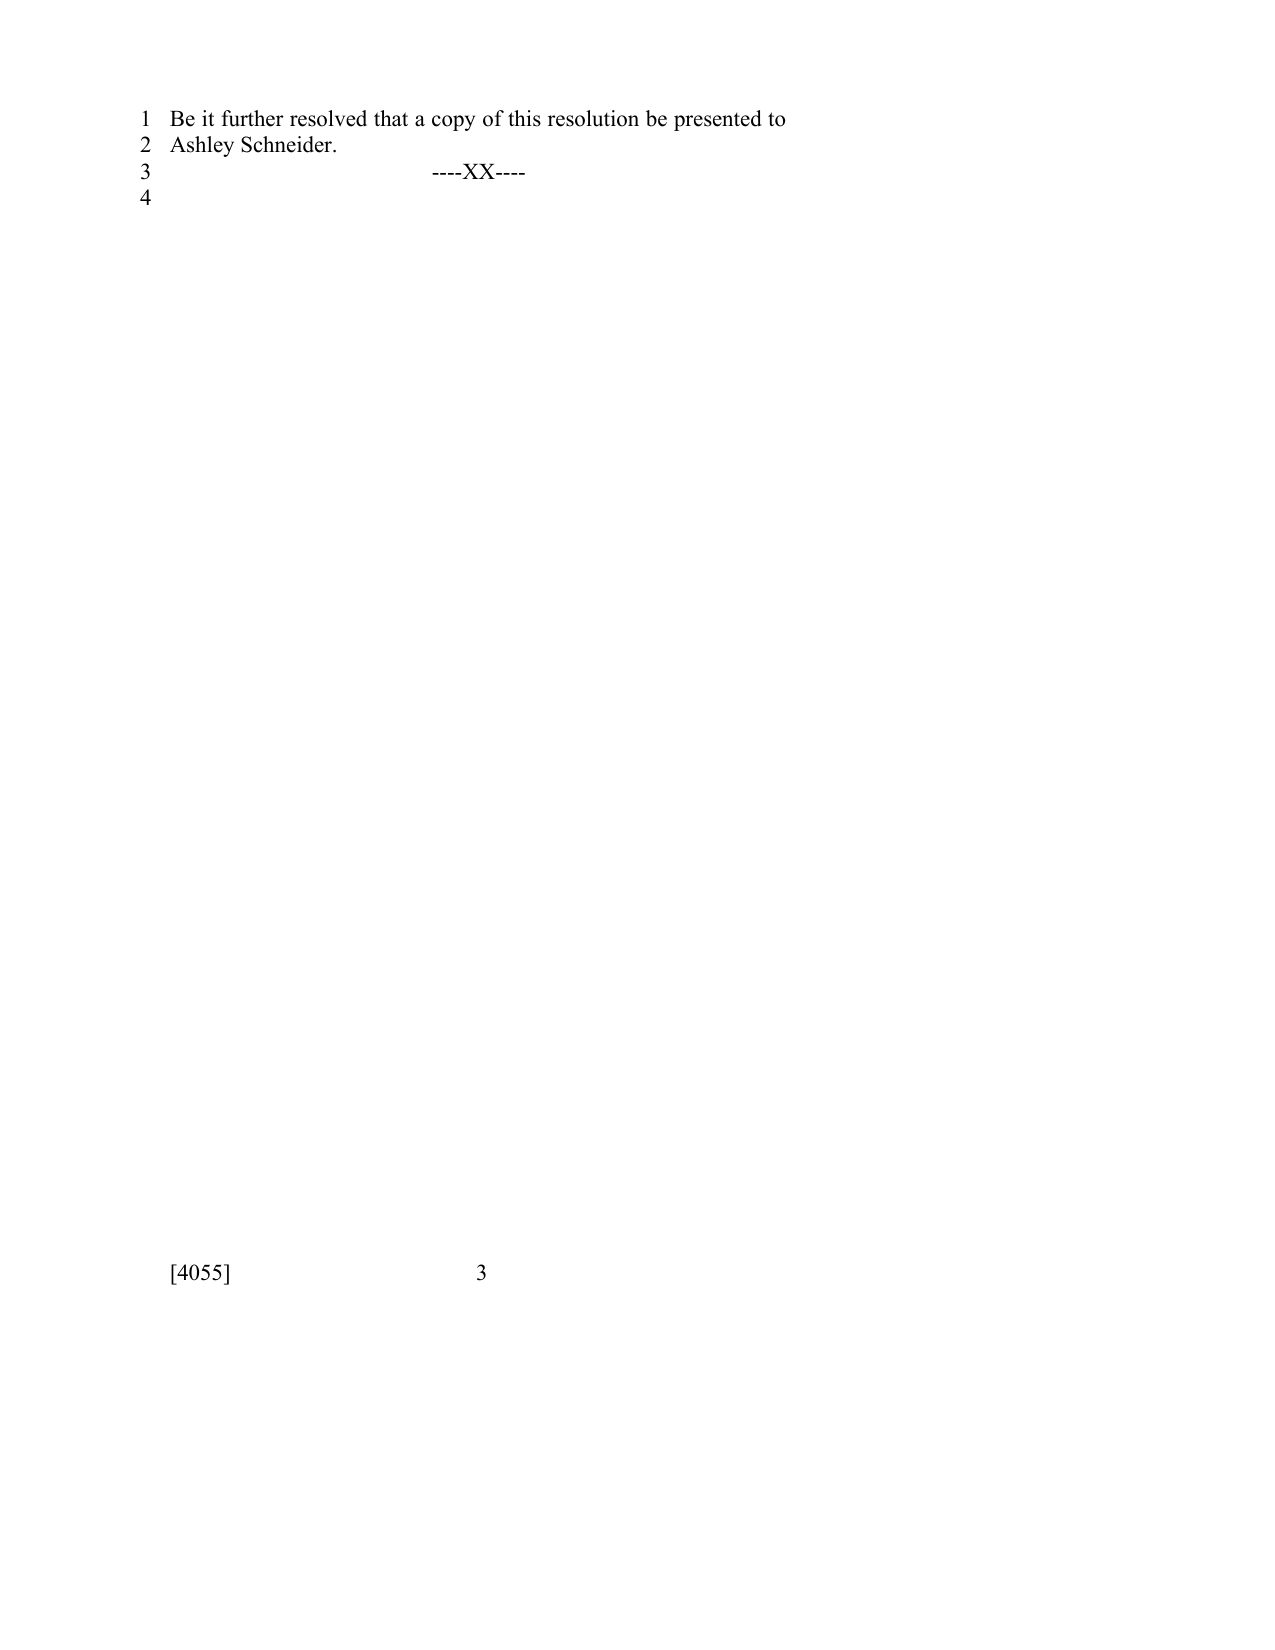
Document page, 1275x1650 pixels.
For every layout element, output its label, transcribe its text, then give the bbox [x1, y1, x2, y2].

text Be it further resolved that a copy of this resolution be presented to Ashley Schneider. [169, 105, 787, 158]
text ----XX---- [169, 158, 787, 184]
